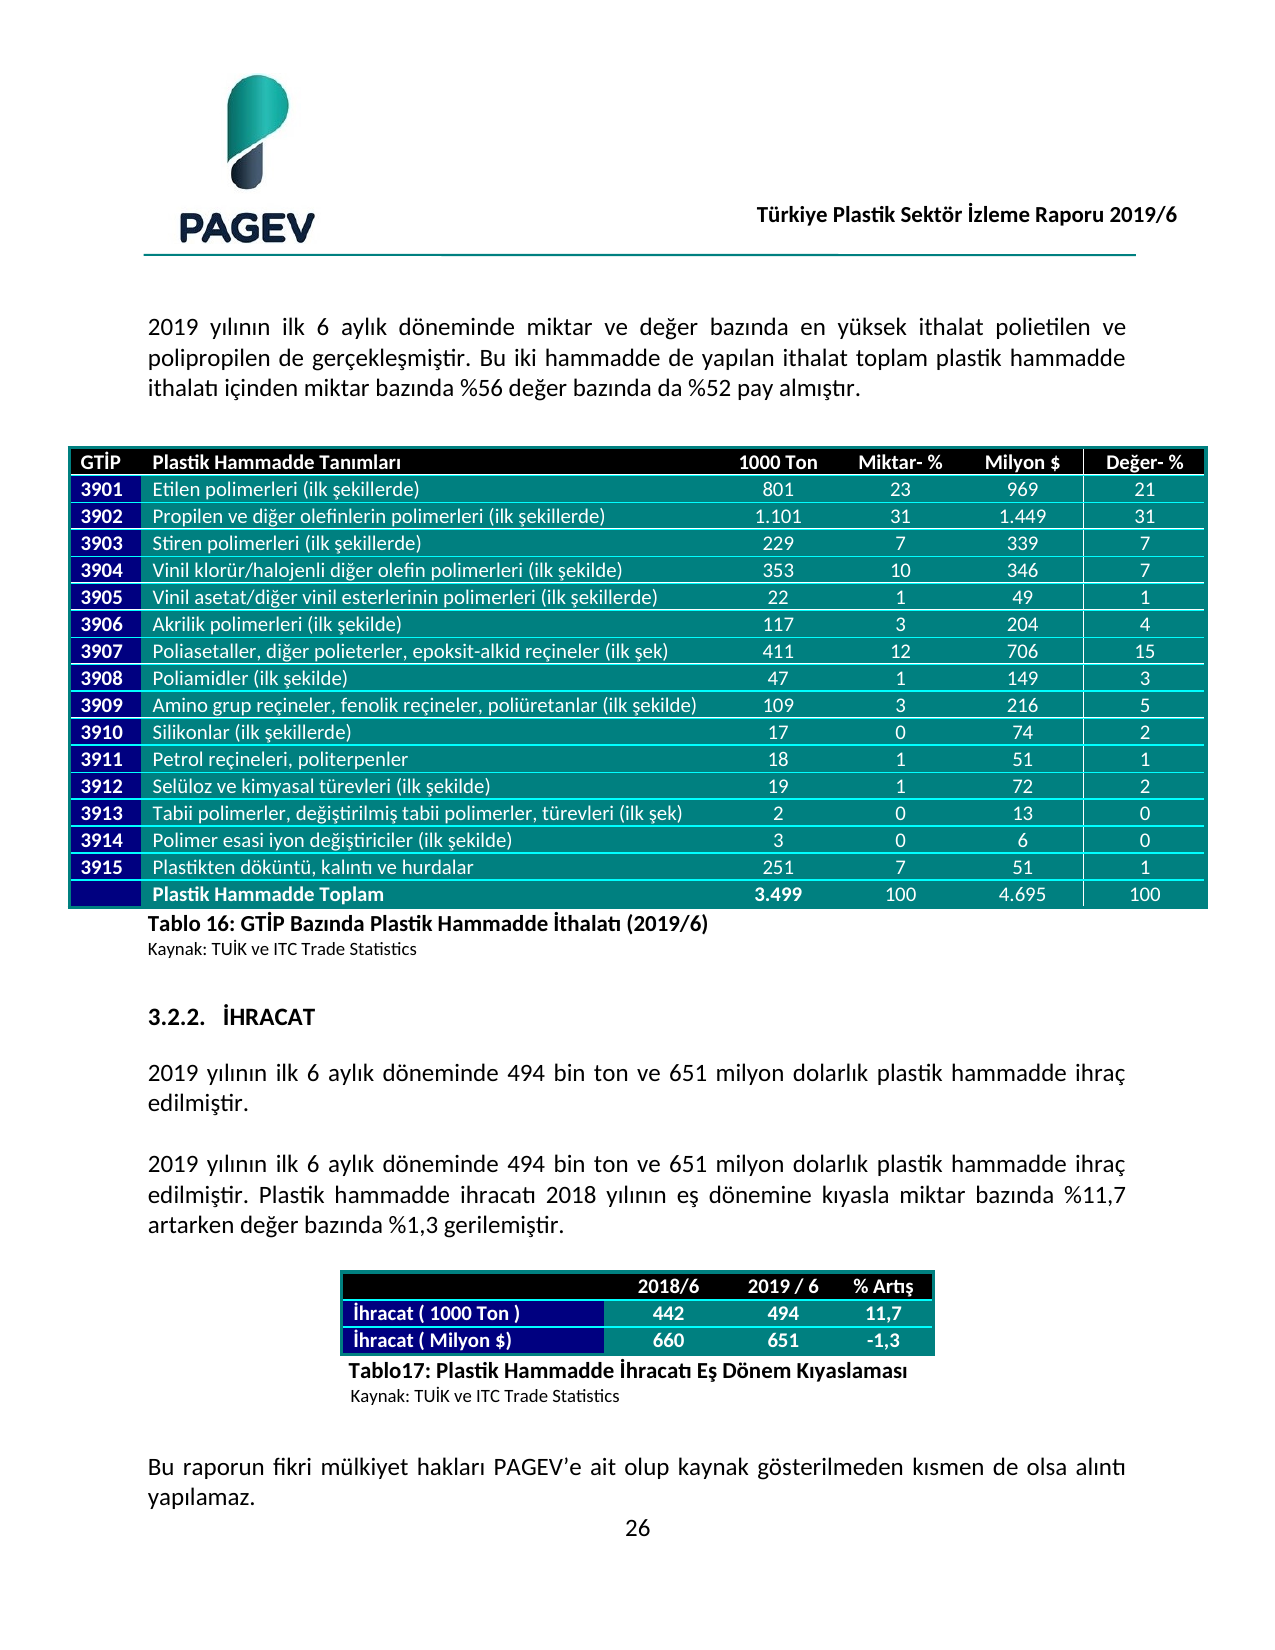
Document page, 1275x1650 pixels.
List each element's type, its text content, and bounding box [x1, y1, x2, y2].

table_cell 4 [1084, 611, 1204, 636]
list İHRACAT [148, 1001, 1127, 1031]
text 2019 yılının ilk 6 aylık döneminde miktar ve değer bazında en yüksek ithalat polietilen ve polipropilen de gerçekleşmiştir. Bu iki hammadde de yapılan ithalat toplam plastik hammadde ithalatı içinden miktar bazında %56 değer bazında da %52 pay almıştır. [148, 311, 1127, 403]
table_cell 3901 [71, 476, 141, 502]
table_cell 3 [839, 692, 961, 717]
table_cell 3906 [71, 611, 141, 636]
table_cell 149 [961, 665, 1083, 690]
table_cell 47 [717, 665, 839, 690]
table_cell Amino grup reçineler, fenolik reçineler, poliüretanlar (ilk şekilde) [141, 692, 717, 717]
table_cell 0 [839, 800, 961, 825]
table_cell 3910 [71, 719, 141, 744]
table_cell 3 [839, 611, 961, 636]
text Tablo17: Plastik Hammadde İhracatı Eş Dönem Kıyaslaması [148, 1356, 1127, 1384]
table_cell 19 [717, 773, 839, 798]
table_cell 12 [839, 638, 961, 663]
table_cell Tabii polimerler, değiştirilmiş tabii polimerler, türevleri (ilk şek) [141, 800, 717, 825]
table_header % Artış [833, 1274, 932, 1299]
table_cell 49 [961, 584, 1083, 609]
table_cell 17 [717, 719, 839, 744]
table_cell 100 [1084, 881, 1204, 906]
table_cell 0 [839, 719, 961, 744]
table_cell 117 [717, 611, 839, 636]
table_cell Poliamidler (ilk şekilde) [141, 665, 717, 690]
table_cell 251 [717, 854, 839, 879]
table_cell 2 [1084, 773, 1204, 798]
table_cell 1.449 [961, 503, 1083, 528]
table_cell 216 [961, 692, 1083, 717]
table_cell 204 [961, 611, 1083, 636]
text 2019 yılının ilk 6 aylık döneminde 494 bin ton ve 651 milyon dolarlık plastik hammadde ihraç edilmiştir. Plastik hammadde ihracatı 2018 yılının eş dönemine kıyasla miktar bazında %11,7 artarken değer bazında %1,3 gerilemiştir. [148, 1148, 1127, 1240]
table_cell İhracat ( Milyon $) [343, 1328, 604, 1353]
table_cell 3913 [71, 800, 141, 825]
table_cell 3915 [71, 854, 141, 879]
table_cell 4.695 [961, 881, 1083, 906]
picture [167, 73, 326, 244]
table_cell 3903 [71, 530, 141, 556]
table_cell 5 [1084, 692, 1204, 717]
table_cell 2 [1084, 719, 1204, 744]
table_cell 7 [1084, 557, 1204, 582]
table_cell 10 [839, 557, 961, 582]
table_cell 23 [839, 476, 961, 502]
table_cell 13 [961, 800, 1083, 825]
table_cell 3914 [71, 827, 141, 852]
table_header Plastik Hammadde Tanımları [141, 449, 717, 474]
table_cell Plastikten döküntü, kalıntı ve hurdalar [141, 854, 717, 879]
table_cell 706 [961, 638, 1083, 663]
table_header GTİP [71, 449, 141, 474]
table_cell 11,7 [833, 1301, 932, 1326]
table_cell 1 [839, 665, 961, 690]
table_cell 3907 [71, 638, 141, 663]
table_cell 0 [1084, 800, 1204, 825]
table_cell 3908 [71, 665, 141, 690]
table_cell 100 [839, 881, 961, 906]
table_cell [71, 881, 141, 906]
table_header Miktar- % [839, 449, 961, 474]
table_cell Stiren polimerleri (ilk şekillerde) [141, 530, 717, 556]
table_cell 969 [961, 476, 1083, 502]
table_cell 109 [717, 692, 839, 717]
table_cell Selüloz ve kimyasal türevleri (ilk şekilde) [141, 773, 717, 798]
table_cell 651 [733, 1328, 833, 1353]
text Kaynak: TUİK ve ITC Trade Statistics [148, 937, 1127, 960]
table_cell 3905 [71, 584, 141, 609]
table_cell 229 [717, 530, 839, 556]
table_cell 3909 [71, 692, 141, 717]
table_cell 3911 [71, 746, 141, 771]
table_cell 21 [1084, 476, 1204, 502]
table_cell 442 [604, 1301, 733, 1326]
table_cell 31 [839, 503, 961, 528]
table_header Milyon $ [961, 449, 1083, 474]
table_cell 0 [1084, 827, 1204, 852]
table_cell Vinil klorür/halojenli diğer olefin polimerleri (ilk şekilde) [141, 557, 717, 582]
text Tablo 16: GTİP Bazında Plastik Hammadde İthalatı (2019/6) [148, 909, 1127, 937]
text Kaynak: TUİK ve ITC Trade Statistics [148, 1384, 1127, 1407]
table_cell 1 [839, 773, 961, 798]
table_cell Polimer esasi iyon değiştiriciler (ilk şekilde) [141, 827, 717, 852]
text 2019 yılının ilk 6 aylık döneminde 494 bin ton ve 651 milyon dolarlık plastik hammadde ihraç edilmiştir. [148, 1057, 1127, 1118]
table_cell 1 [839, 584, 961, 609]
table_cell 72 [961, 773, 1083, 798]
table_cell 339 [961, 530, 1083, 556]
table_cell Akrilik polimerleri (ilk şekilde) [141, 611, 717, 636]
table_cell 18 [717, 746, 839, 771]
table_cell 7 [839, 530, 961, 556]
table_cell 3.499 [717, 881, 839, 906]
table_cell -1,3 [833, 1328, 932, 1353]
table_cell Etilen polimerleri (ilk şekillerde) [141, 476, 717, 502]
table_cell 3902 [71, 503, 141, 528]
table_cell Poliasetaller, diğer polieterler, epoksit-alkid reçineler (ilk şek) [141, 638, 717, 663]
table_cell Petrol reçineleri, politerpenler [141, 746, 717, 771]
table_cell 1 [1084, 746, 1204, 771]
table_header 2019 / 6 [733, 1274, 833, 1299]
table_cell 7 [1084, 530, 1204, 556]
table_cell 6 [961, 827, 1083, 852]
table_cell 1 [839, 746, 961, 771]
table_cell 1 [1084, 854, 1204, 879]
table_cell 51 [961, 854, 1083, 879]
table_cell 411 [717, 638, 839, 663]
table_header [343, 1274, 604, 1299]
table_cell 3912 [71, 773, 141, 798]
table_cell Propilen ve diğer olefinlerin polimerleri (ilk şekillerde) [141, 503, 717, 528]
table_cell 1 [1084, 584, 1204, 609]
table_cell 353 [717, 557, 839, 582]
table_cell 22 [717, 584, 839, 609]
table_cell 660 [604, 1328, 733, 1353]
table_cell 1.101 [717, 503, 839, 528]
table_cell Silikonlar (ilk şekillerde) [141, 719, 717, 744]
table_cell 74 [961, 719, 1083, 744]
table_cell 3 [717, 827, 839, 852]
table_cell 801 [717, 476, 839, 502]
table_cell 0 [839, 827, 961, 852]
table_cell 346 [961, 557, 1083, 582]
table_cell 494 [733, 1301, 833, 1326]
table_header 2018/6 [604, 1274, 733, 1299]
table_cell 7 [839, 854, 961, 879]
table_cell 3904 [71, 557, 141, 582]
table_cell 15 [1084, 638, 1204, 663]
table_cell 2 [717, 800, 839, 825]
table_cell İhracat ( 1000 Ton ) [343, 1301, 604, 1326]
table_header Değer- % [1084, 449, 1204, 474]
table_cell 51 [961, 746, 1083, 771]
table_header 1000 Ton [717, 449, 839, 474]
table_cell Vinil asetat/diğer vinil esterlerinin polimerleri (ilk şekillerde) [141, 584, 717, 609]
table_cell 31 [1084, 503, 1204, 528]
table_cell Plastik Hammadde Toplam [141, 881, 717, 906]
table_cell 3 [1084, 665, 1204, 690]
